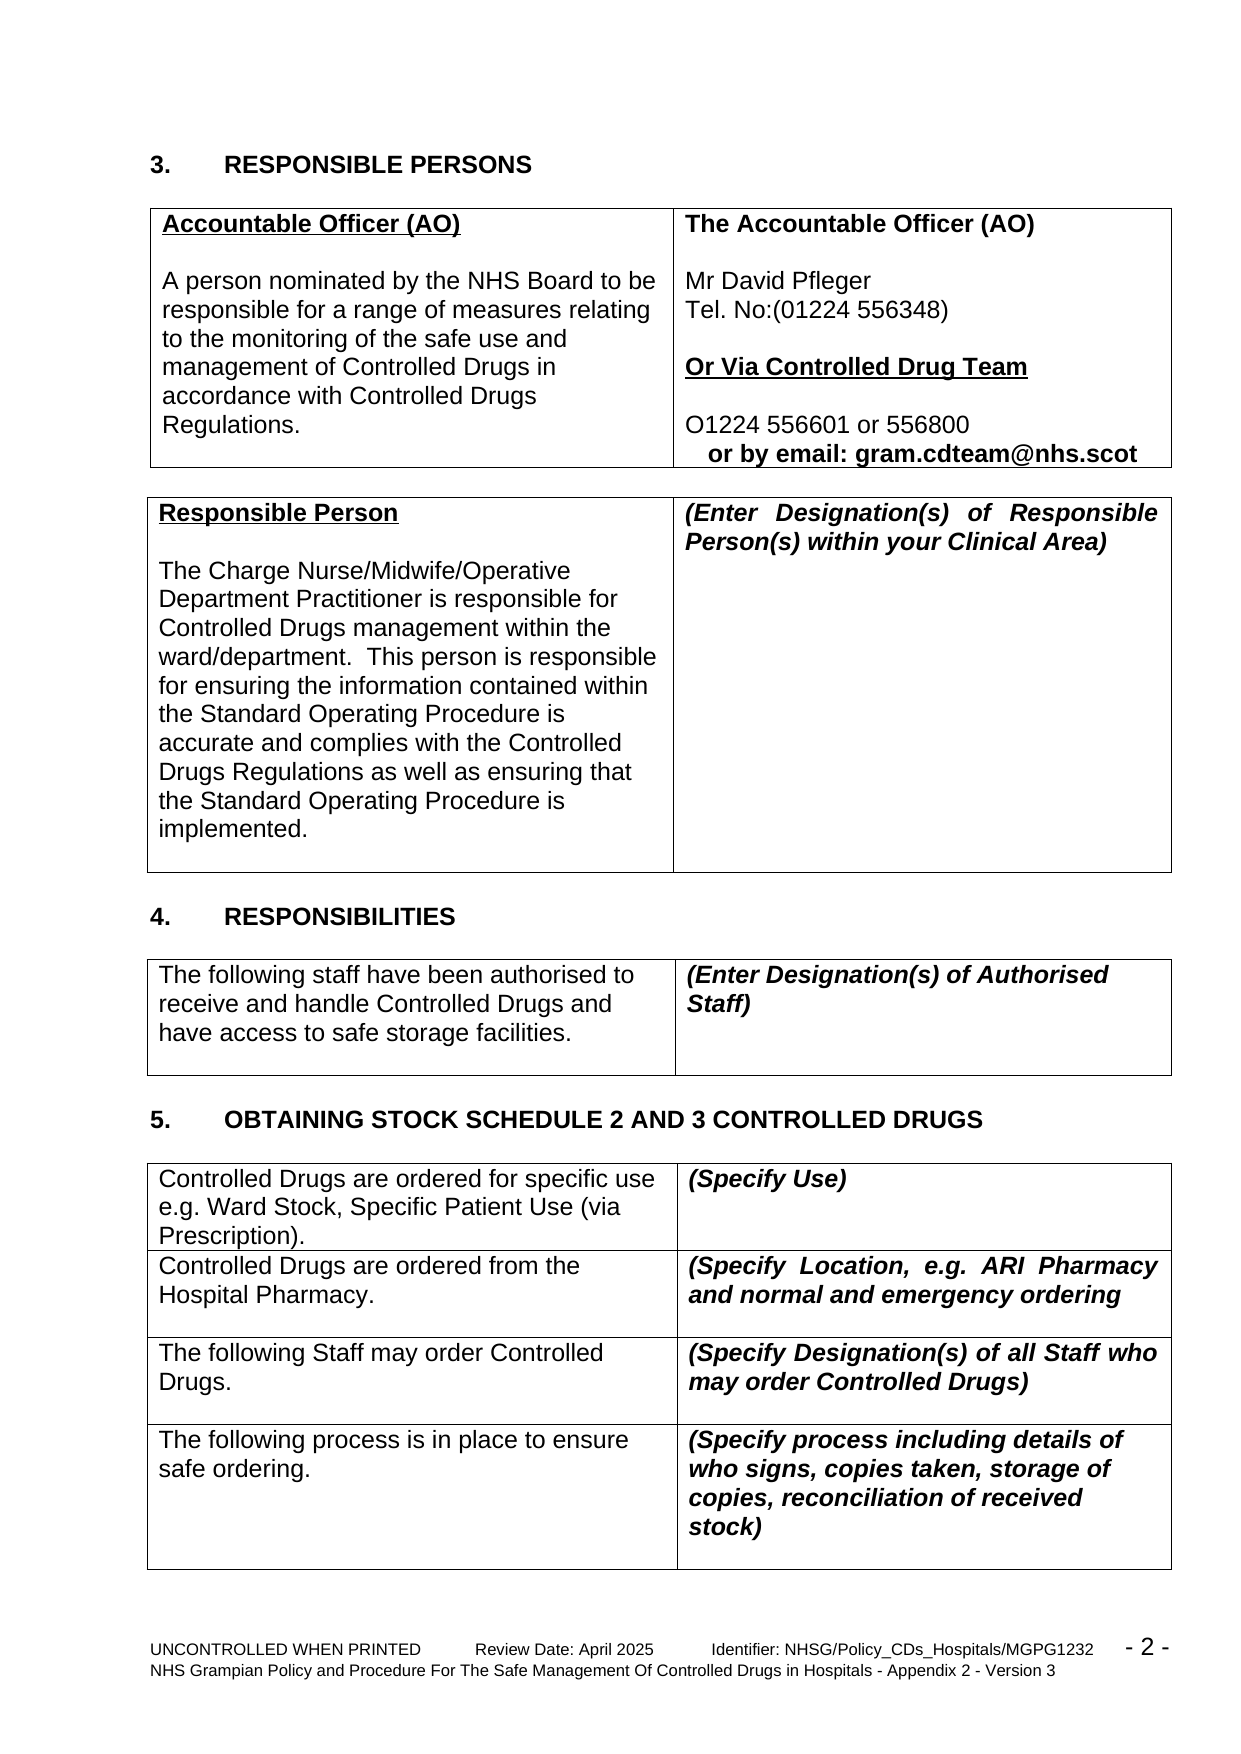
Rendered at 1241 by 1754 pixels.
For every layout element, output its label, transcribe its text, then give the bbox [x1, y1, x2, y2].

table_header The Accountable Officer (AO) Mr David Pfleger Tel. No:(01224 556348) Or Via Controlled Drug Team O1224 556601 or 556800 or by email: gram.cdteam@nhs.scot [674, 209, 1171, 467]
table_cell The following Staff may order Controlled Drugs. [148, 1338, 677, 1424]
table_cell (Specify Designation(s) of all Staff who may order Controlled Drugs) [678, 1338, 1171, 1424]
table_header Accountable Officer (AO) A person nominated by the NHS Board to be responsible for a range of measures relating to the monitoring of the safe use and management of Controlled Drugs in accordance with Controlled Drugs Regulations. [151, 209, 673, 467]
list RESPONSIBILITIES [150, 902, 1090, 930]
table_cell (Specify process including details of who signs, copies taken, storage of copies, reconciliation of received stock) [678, 1425, 1171, 1569]
table_header (Enter Designation(s) of Authorised Staff) [676, 960, 1171, 1075]
table_header Responsible Person The Charge Nurse/Midwife/Operative Department Practitioner is responsible for Controlled Drugs management within the ward/department. This person is responsible for ensuring the information contained within the Standard Operating Procedure is accurate and complies with the Controlled Drugs Regulations as well as ensuring that the Standard Operating Procedure is implemented. [148, 498, 673, 872]
table_header (Enter Designation(s) of Responsible Person(s) within your Clinical Area) [674, 498, 1171, 872]
table_header The following staff have been authorised to receive and handle Controlled Drugs and have access to safe storage facilities. [148, 960, 675, 1075]
table_cell Controlled Drugs are ordered from the Hospital Pharmacy. [148, 1251, 677, 1337]
table_cell The following process is in place to ensure safe ordering. [148, 1425, 677, 1569]
list OBTAINING STOCK SCHEDULE 2 3 CONTROLLED DRUGS [150, 1105, 1090, 1134]
table_cell (Specify Location, e.g. ARI Pharmacy and normal and emergency ordering [678, 1251, 1171, 1337]
table_header Controlled Drugs are ordered for specific use e.g. Ward Stock, Specific Patient Use (via Prescription). [148, 1164, 677, 1250]
list RESPONSIBLE PERSONS [150, 150, 1090, 179]
table_header (Specify Use) [678, 1164, 1171, 1250]
